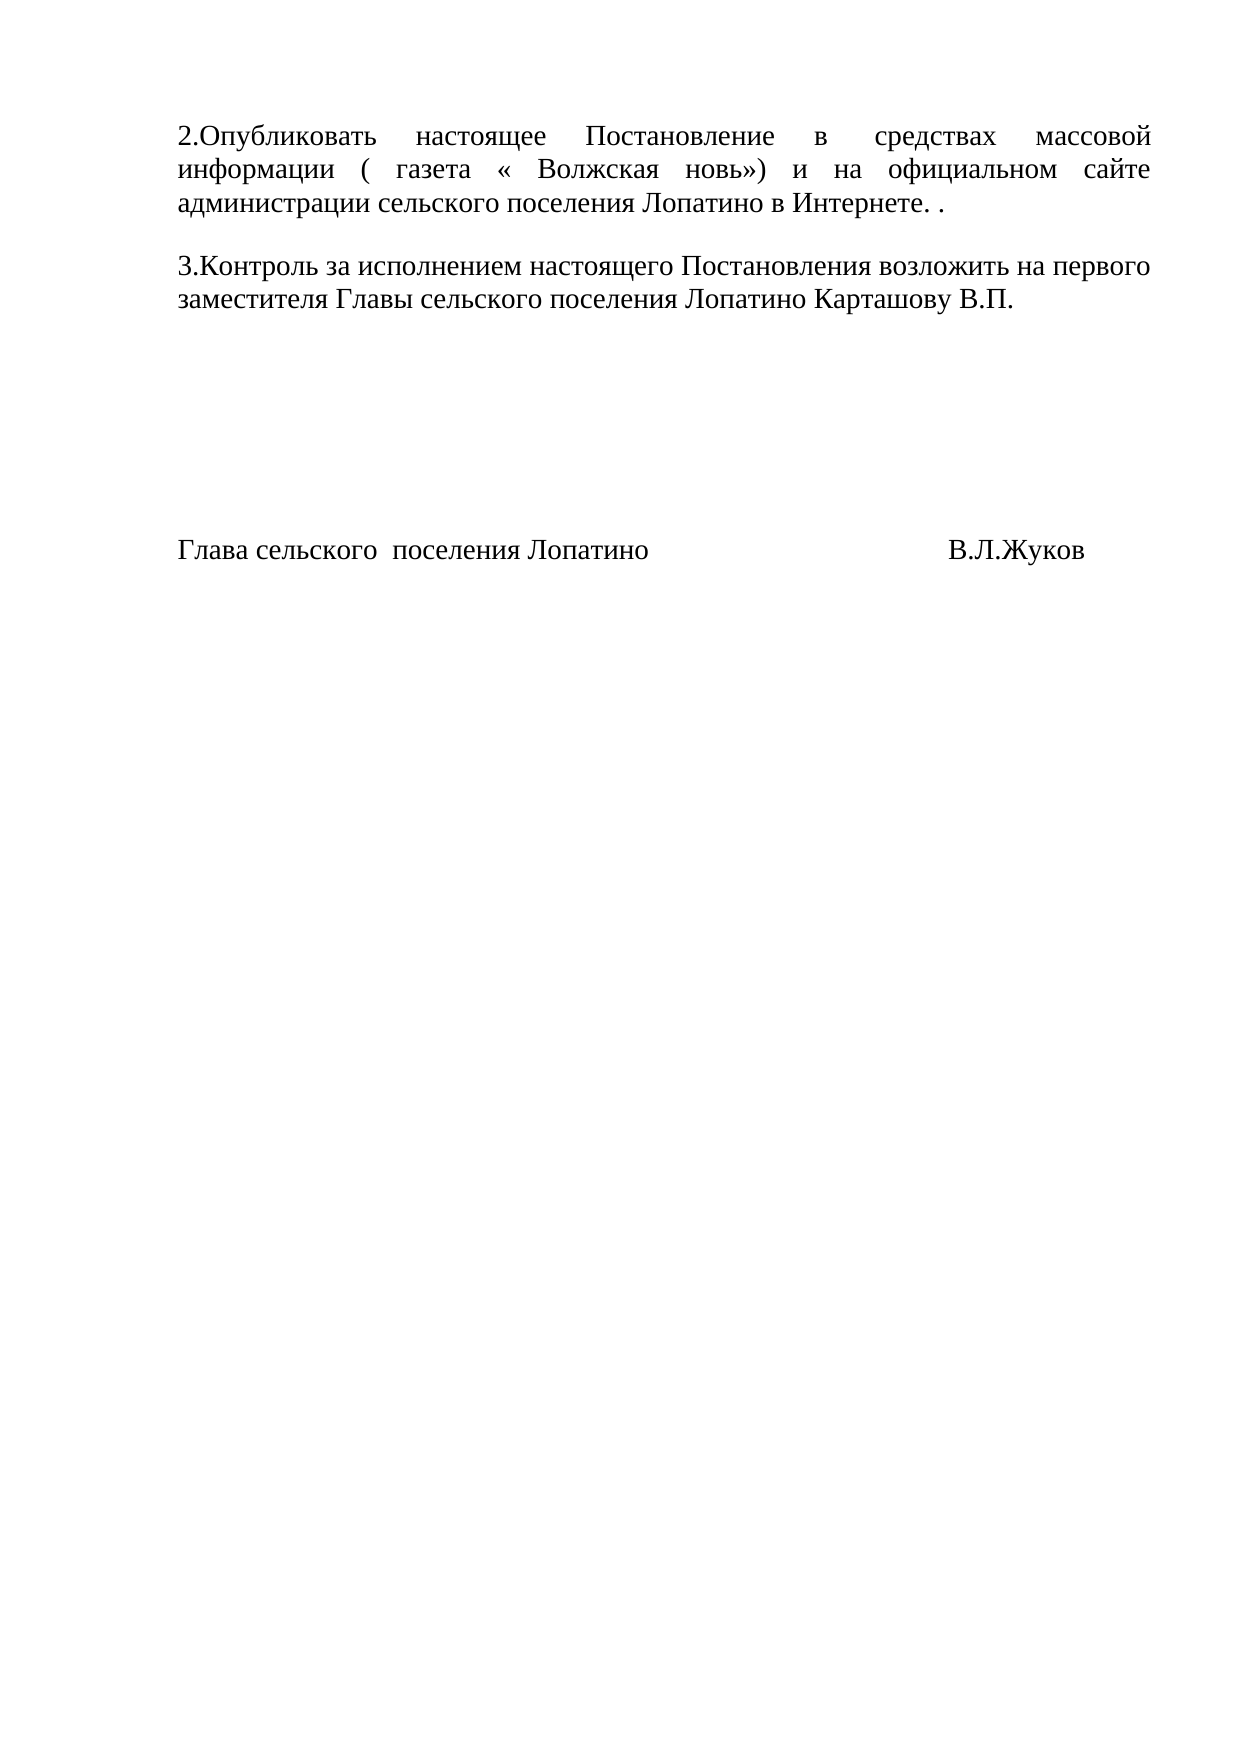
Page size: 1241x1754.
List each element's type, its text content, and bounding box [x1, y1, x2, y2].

text 3.Контроль за исполнением настоящего Постановления возложить на первого заместителя Главы сельского поселения Лопатино Карташову В.П. [177, 248, 1152, 315]
text 2.Опубликовать настоящее Постановление в средствах массовой информации ( газета « Волжская новь») и на официальном сайте администрации сельского поселения Лопатино в Интернете. . [177, 118, 1152, 219]
text Глава сельского поселения Лопатино В.Л.Жуков [177, 532, 1152, 566]
